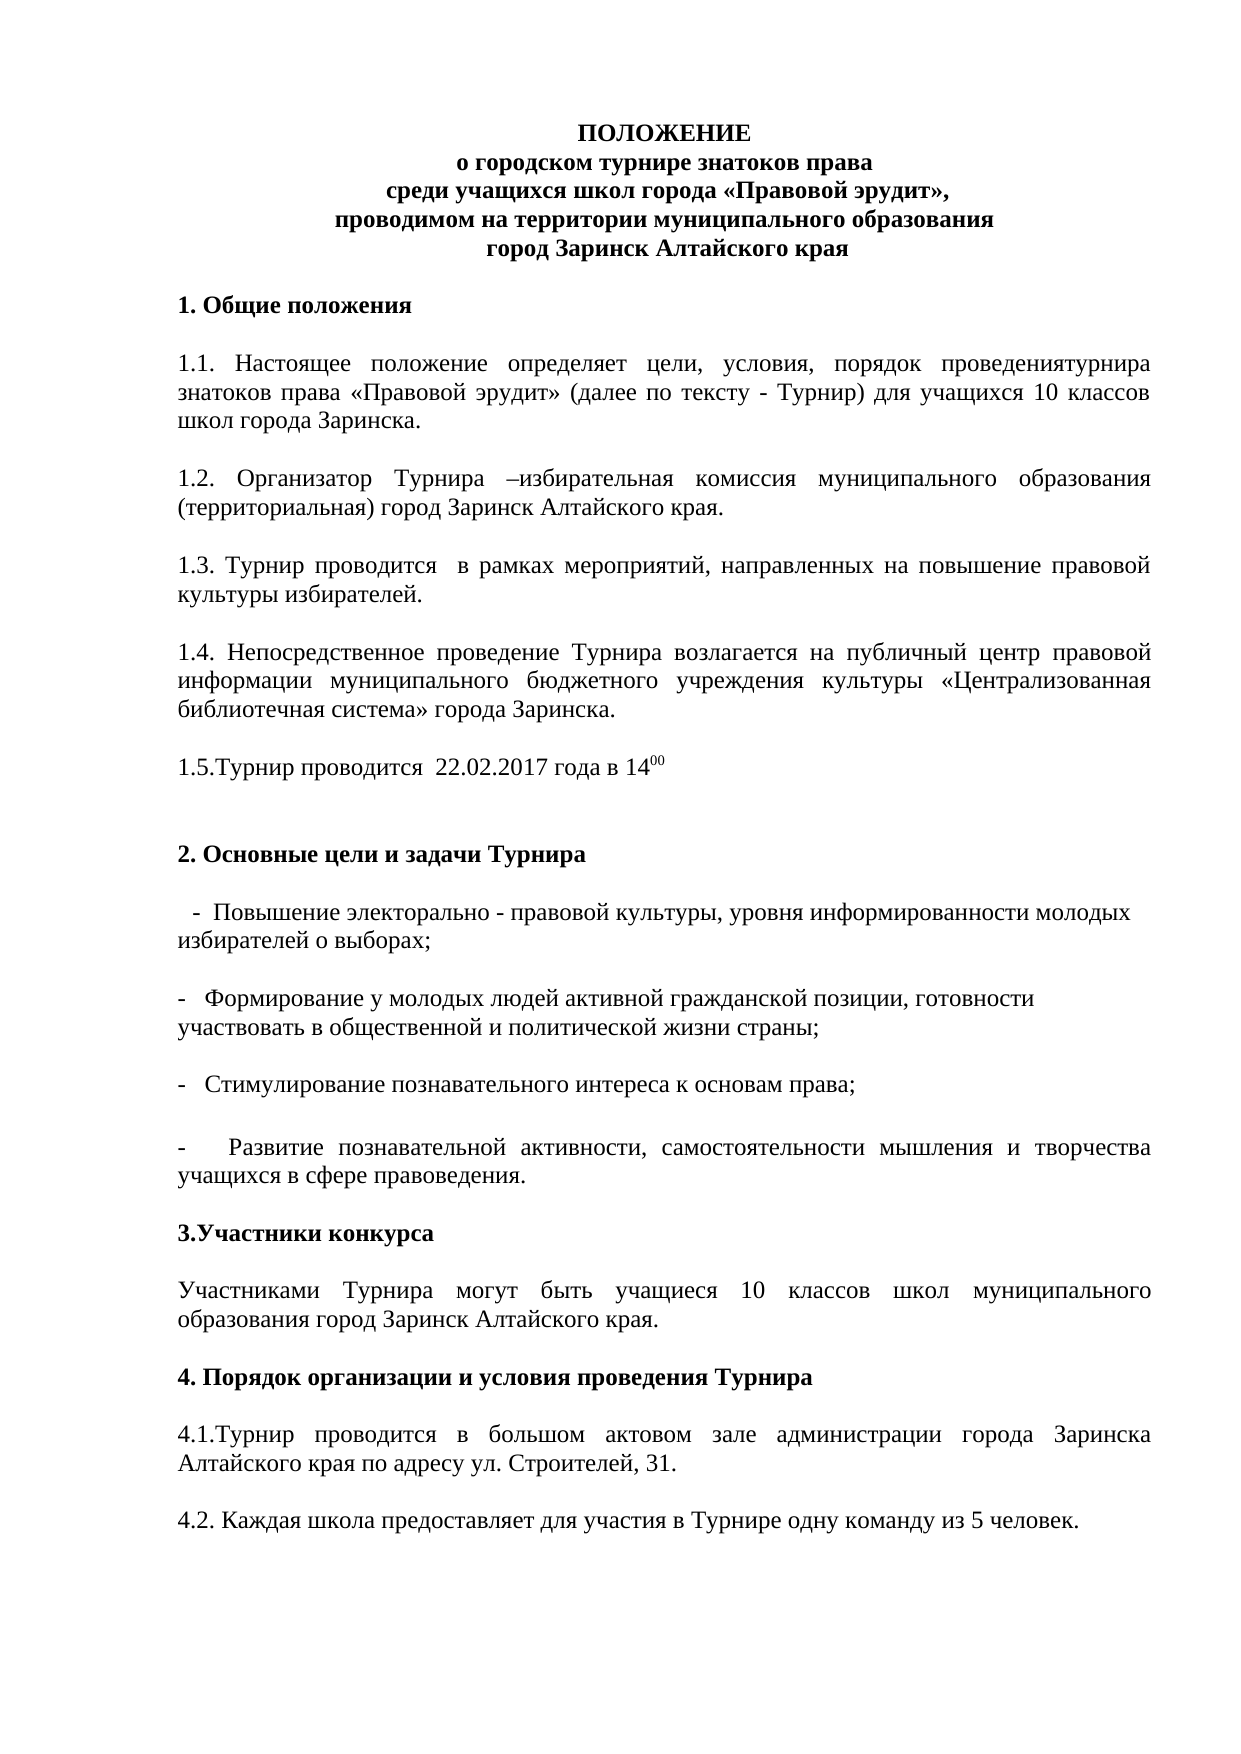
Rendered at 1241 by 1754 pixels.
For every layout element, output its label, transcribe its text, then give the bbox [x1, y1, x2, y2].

text среди учащихся школ города «Правовой эрудит», [177, 176, 1152, 204]
text 1.4. Непосредственное проведение Турнира возлагается на публичный центр правовой информации муниципального бюджетного учреждения культуры «Централизованная библиотечная система» города Заринска. [177, 637, 1152, 723]
text 1.3. Турнир проводится в рамках мероприятий, направленных на повышение правовой культуры избирателей. [177, 550, 1152, 608]
text ПОЛОЖЕНИЕ [177, 118, 1152, 147]
text 1.5.Турнир проводится 22.02.2017 года в 1400 [177, 752, 1152, 781]
text о городском турнире знатоков права [177, 147, 1152, 176]
text город Заринск Алтайского края [177, 233, 1152, 262]
text 1.2. Организатор Турнира –избирательная комиссия муниципального образования (территориальная) город Заринск Алтайского края. [177, 463, 1152, 521]
text 3.Участники конкурса [177, 1218, 1152, 1247]
text 2. Основные цели и задачи Турнира [177, 839, 1152, 868]
text 4. Порядок организации и условия проведения Турнира [177, 1362, 1152, 1390]
text 4.2. Каждая школа предоставляет для участия в Турнире одну команду из 5 человек. [177, 1505, 1152, 1534]
text 1.1. Настоящее положение определяет цели, условия, порядок проведениятурнира знатоков права «Правовой эрудит» (далее по тексту - Турнир) для учащихся 10 классов школ города Заринска. [177, 348, 1152, 434]
text - Развитие познавательной активности, самостоятельности мышления и творчества учащихся в сфере правоведения. [177, 1132, 1152, 1189]
text - Повышение электорально - правовой культуры, уровня информированности молодых избирателей о выборах; - Формирование у молодых людей активной гражданской позиции, готовности участвовать в общественной и политической жизни страны; - Стимулирование познавательного интереса к основам права; [177, 897, 1152, 1098]
text 4.1.Турнир проводится в большом актовом зале администрации города Заринска Алтайского края по адресу ул. Строителей, 31. [177, 1419, 1152, 1477]
text 1. Общие положения [177, 291, 1152, 319]
text Участниками Турнира могут быть учащиеся 10 классов школ муниципального образования город Заринск Алтайского края. [177, 1275, 1152, 1333]
text проводимом на территории муниципального образования [177, 204, 1152, 233]
